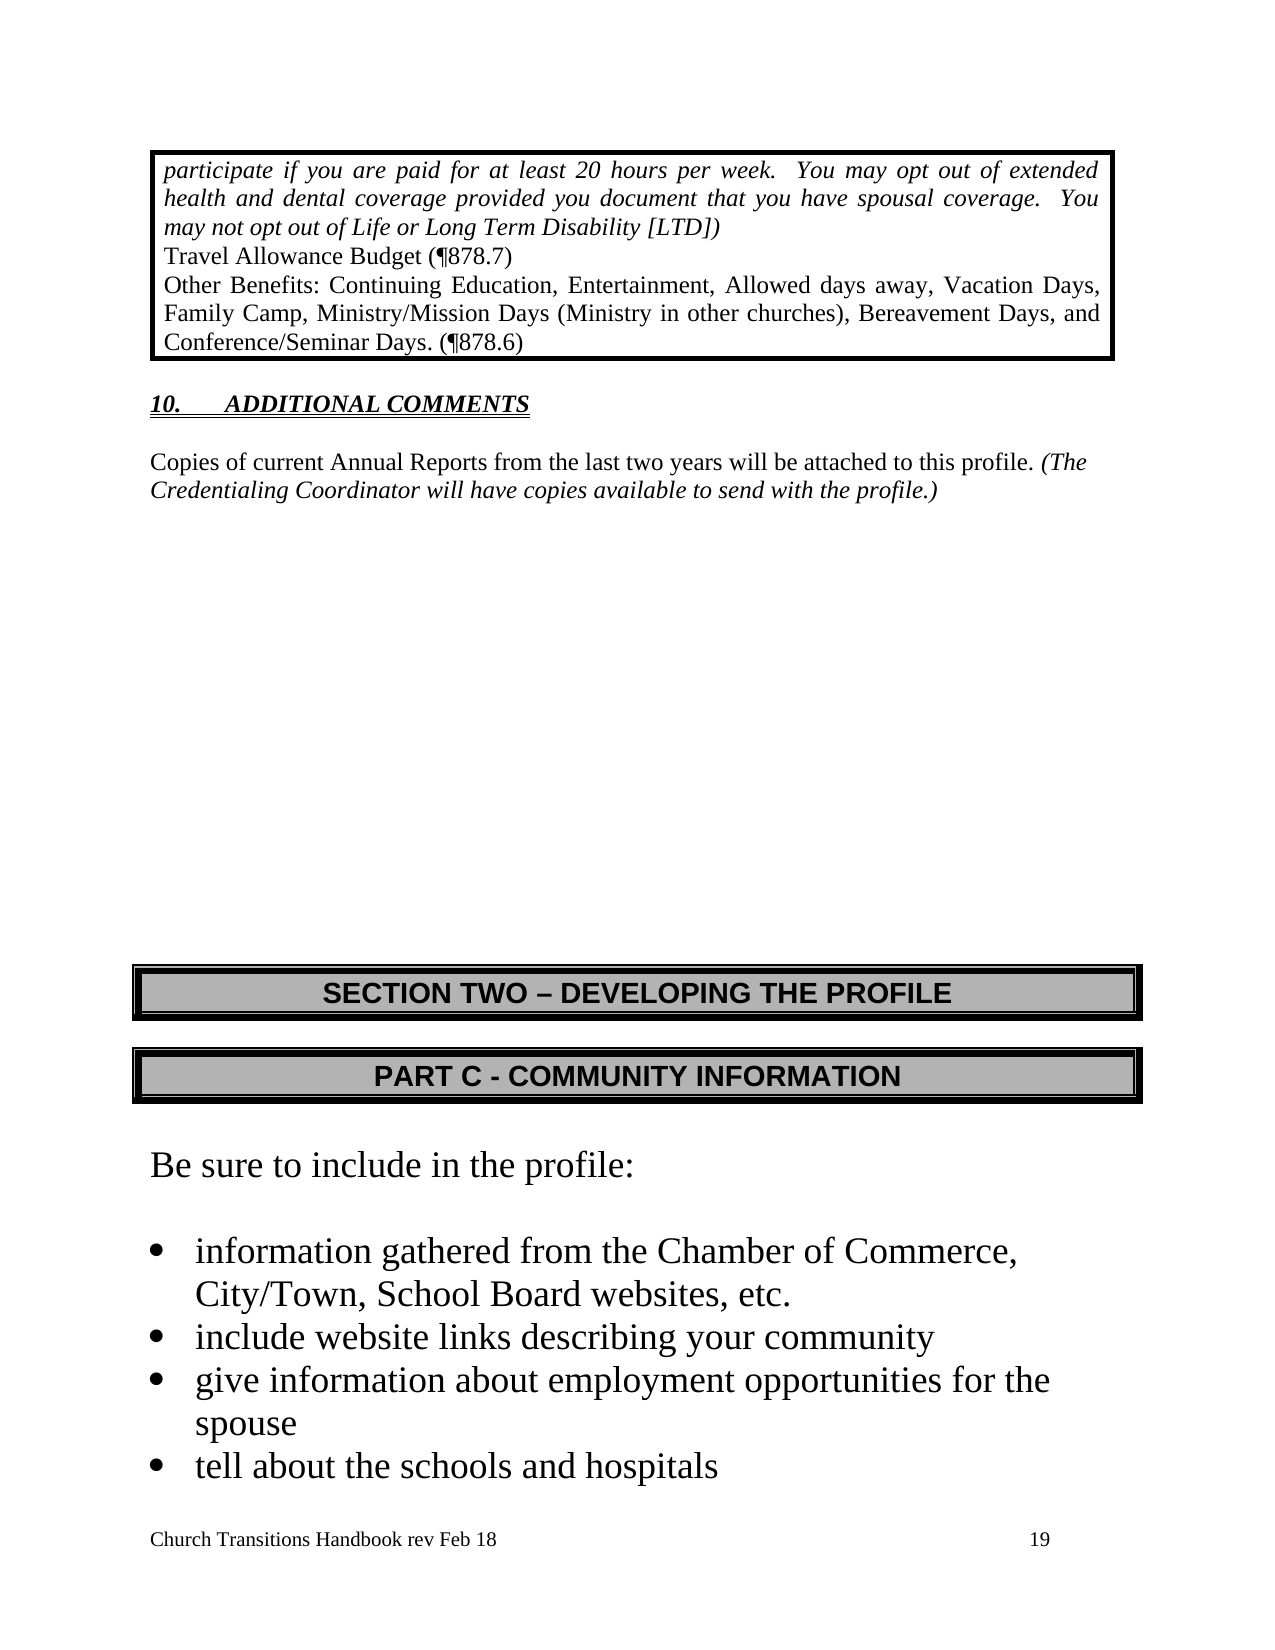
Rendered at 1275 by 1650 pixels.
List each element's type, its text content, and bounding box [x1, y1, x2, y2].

list include website links describing your community [150, 1314, 1125, 1358]
list tell about the schools and hospitals [150, 1444, 1125, 1487]
list give information about employment opportunities for the spouse [150, 1358, 1125, 1444]
text 10. ADDITIONAL COMMENTS [150, 389, 1125, 418]
text PART C - COMMUNITY INFORMATION [142, 1057, 1133, 1094]
text Copies of current Annual Reports from the last two years will be attached to this profile. (The Credentialing Coordinator will have copies available to send with the profile.) [150, 447, 1125, 504]
text SECTION TWO – DEVELOPING THE PROFILE [142, 974, 1133, 1011]
list information gathered from the Chamber of Commerce, City/Town, School Board websites, etc. [150, 1228, 1125, 1314]
text Be sure to include in the profile: [150, 1142, 1125, 1185]
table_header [155, 155, 1110, 356]
